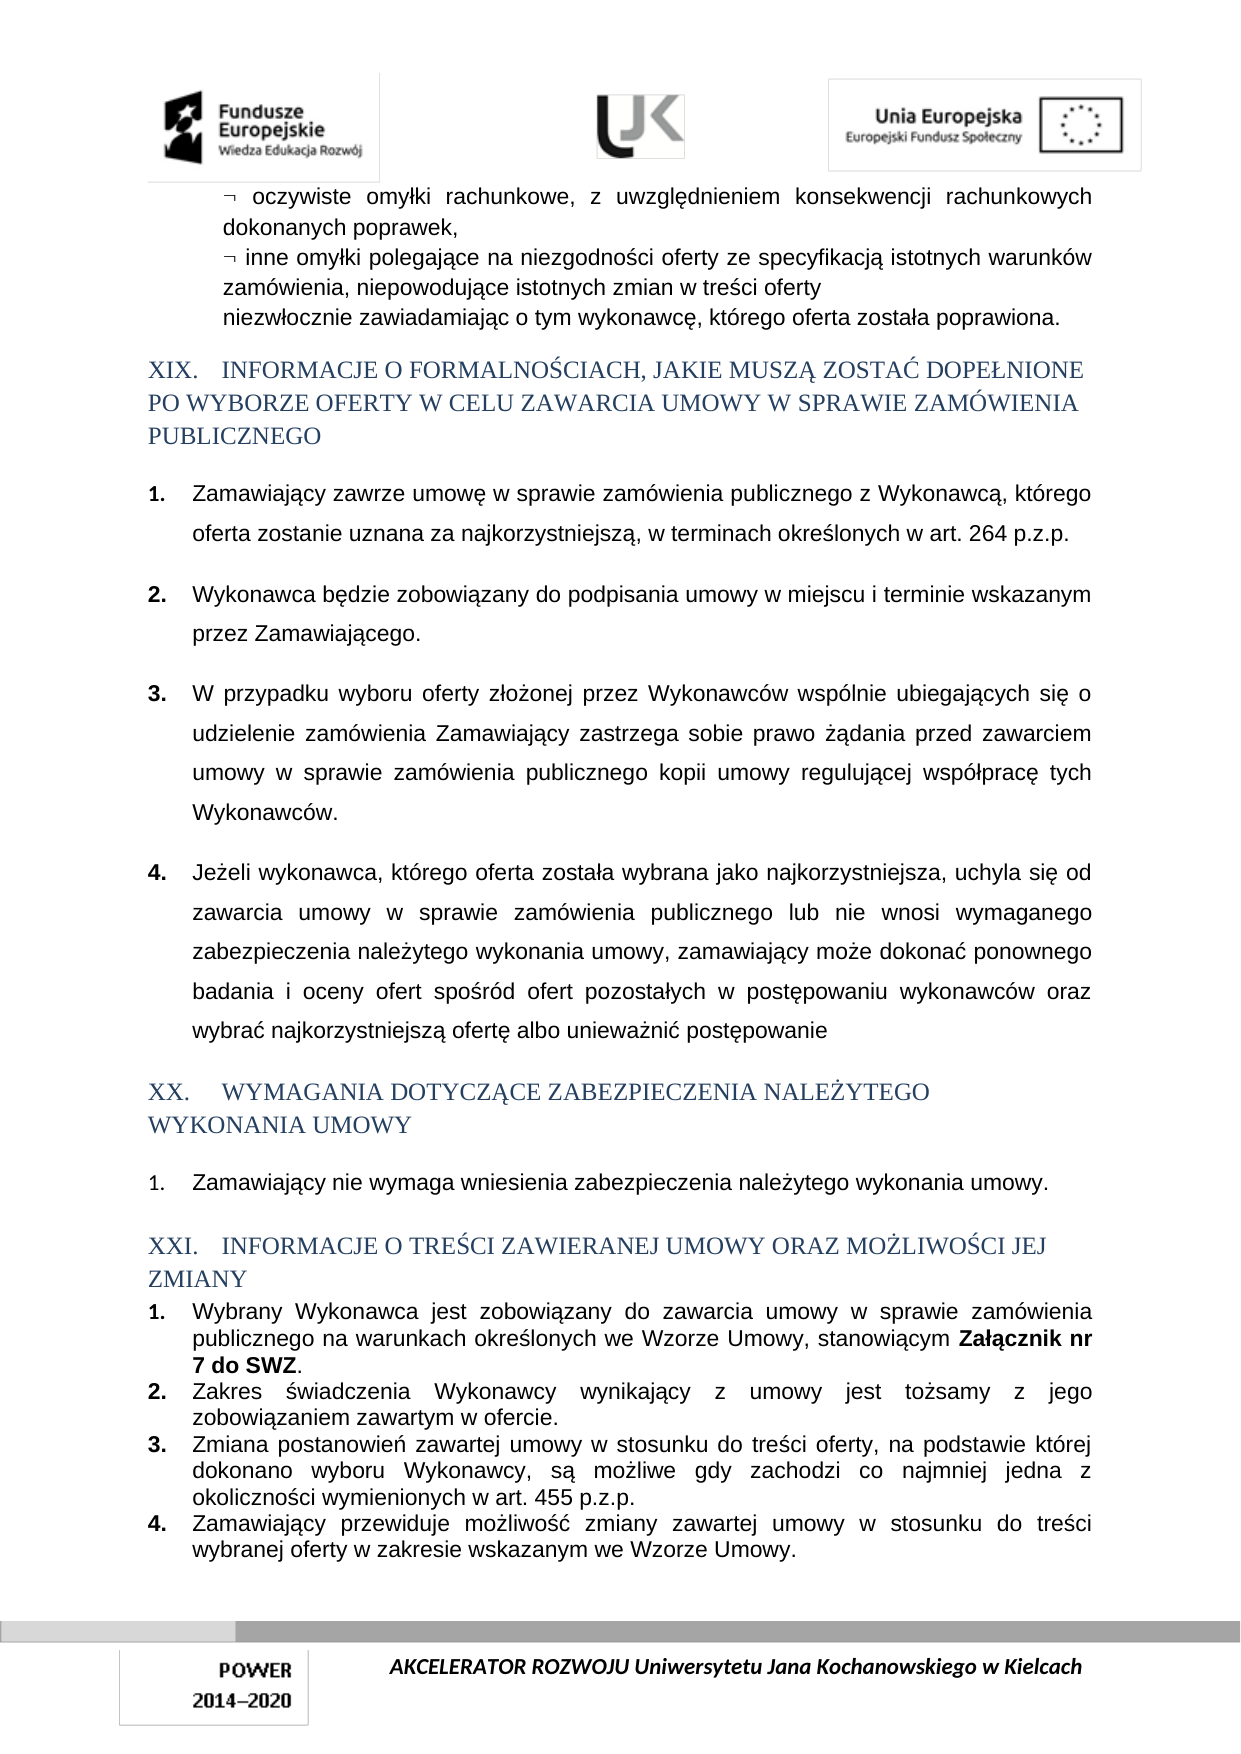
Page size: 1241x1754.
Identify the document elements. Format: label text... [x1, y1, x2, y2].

picture [118, 1650, 310, 1727]
text 2. Wykonawca będzie zobowiązany do podpisania umowy w miejscu i terminie wskazanym przez Zamawiającego. [148, 581, 1092, 646]
text 1. Wybrany Wykonawca jest zobowiązany do zawarcia umowy w sprawie zamówienia publicznego na warunkach określonych we Wzorze Umowy, stanowiącym Załącznik nr 7 do SWZ. [148, 1297, 1092, 1378]
text 2. Zakres świadczenia Wykonawcy wynikający z umowy jest tożsamy z jego zobowiązaniem zawartym w ofercie. [148, 1378, 1092, 1431]
text 3. Zmiana postanowień zawartej umowy w stosunku do treści oferty, na podstawie której dokonano wyboru Wykonawcy, są możliwe gdy zachodzi co najmniej jedna z okoliczności wymienionych w art. 455 p.z.p. [148, 1431, 1092, 1510]
picture [0, 1621, 1241, 1644]
text inne omyłki polegające na niezgodności oferty ze specyfikacją istotnych warunków zamówienia, niepowodujące istotnych zmian w treści oferty [223, 244, 1092, 300]
subtitle XX. WYMAGANIA DOTYCZĄCE ZABEZPIECZENIA NALEŻYTEGO WYKONANIA UMOWY [148, 1077, 1092, 1139]
text 1. Zamawiający nie wymaga wniesienia zabezpieczenia należytego wykonania umowy. [148, 1168, 1092, 1196]
picture [147, 73, 1143, 184]
subtitle XIX. INFORMACJE O FORMALNOŚCIACH, JAKIE MUSZĄ ZOSTAĆ DOPEŁNIONE PO WYBORZE OFERTY W CELU ZAWARCIA UMOWY W SPRAWIE ZAMÓWIENIA PUBLICZNEGO [148, 355, 1092, 450]
text 3. W przypadku wyboru oferty złożonej przez Wykonawców wspólnie ubiegających się o udzielenie zamówienia Zamawiający zastrzega sobie prawo żądania przed zawarciem umowy w sprawie zamówienia publicznego kopii umowy regulującej współpracę tych Wykonawców. [148, 680, 1092, 825]
text niezwłocznie zawiadamiając o tym wykonawcę, którego oferta została poprawiona. [223, 304, 1092, 330]
subtitle XXI. INFORMACJE O TREŚCI ZAWIERANEJ UMOWY ORAZ MOŻLIWOŚCI JEJ ZMIANY [148, 1231, 1092, 1293]
text oczywiste omyłki rachunkowe, z uwzględnieniem konsekwencji rachunkowych dokonanych poprawek, [223, 184, 1092, 240]
text 1. Zamawiający zawrze umowę w sprawie zamówienia publicznego z Wykonawcą, którego oferta zostanie uznana za najkorzystniejszą, w terminach określonych w art. 264 p.z.p. [148, 479, 1092, 547]
text 4. Jeżeli wykonawca, którego oferta została wybrana jako najkorzystniejsza, uchyla się od zawarcia umowy w sprawie zamówienia publicznego lub nie wnosi wymaganego zabezpieczenia należytego wykonania umowy, zamawiający może dokonać ponownego badania i oceny ofert spośród ofert pozostałych w postępowaniu wykonawców oraz wybrać najkorzystniejszą ofertę albo unieważnić postępowanie [148, 859, 1092, 1043]
text 4. Zamawiający przewiduje możliwość zmiany zawartej umowy w stosunku do treści wybranej oferty w zakresie wskazanym we Wzorze Umowy. [148, 1510, 1092, 1562]
